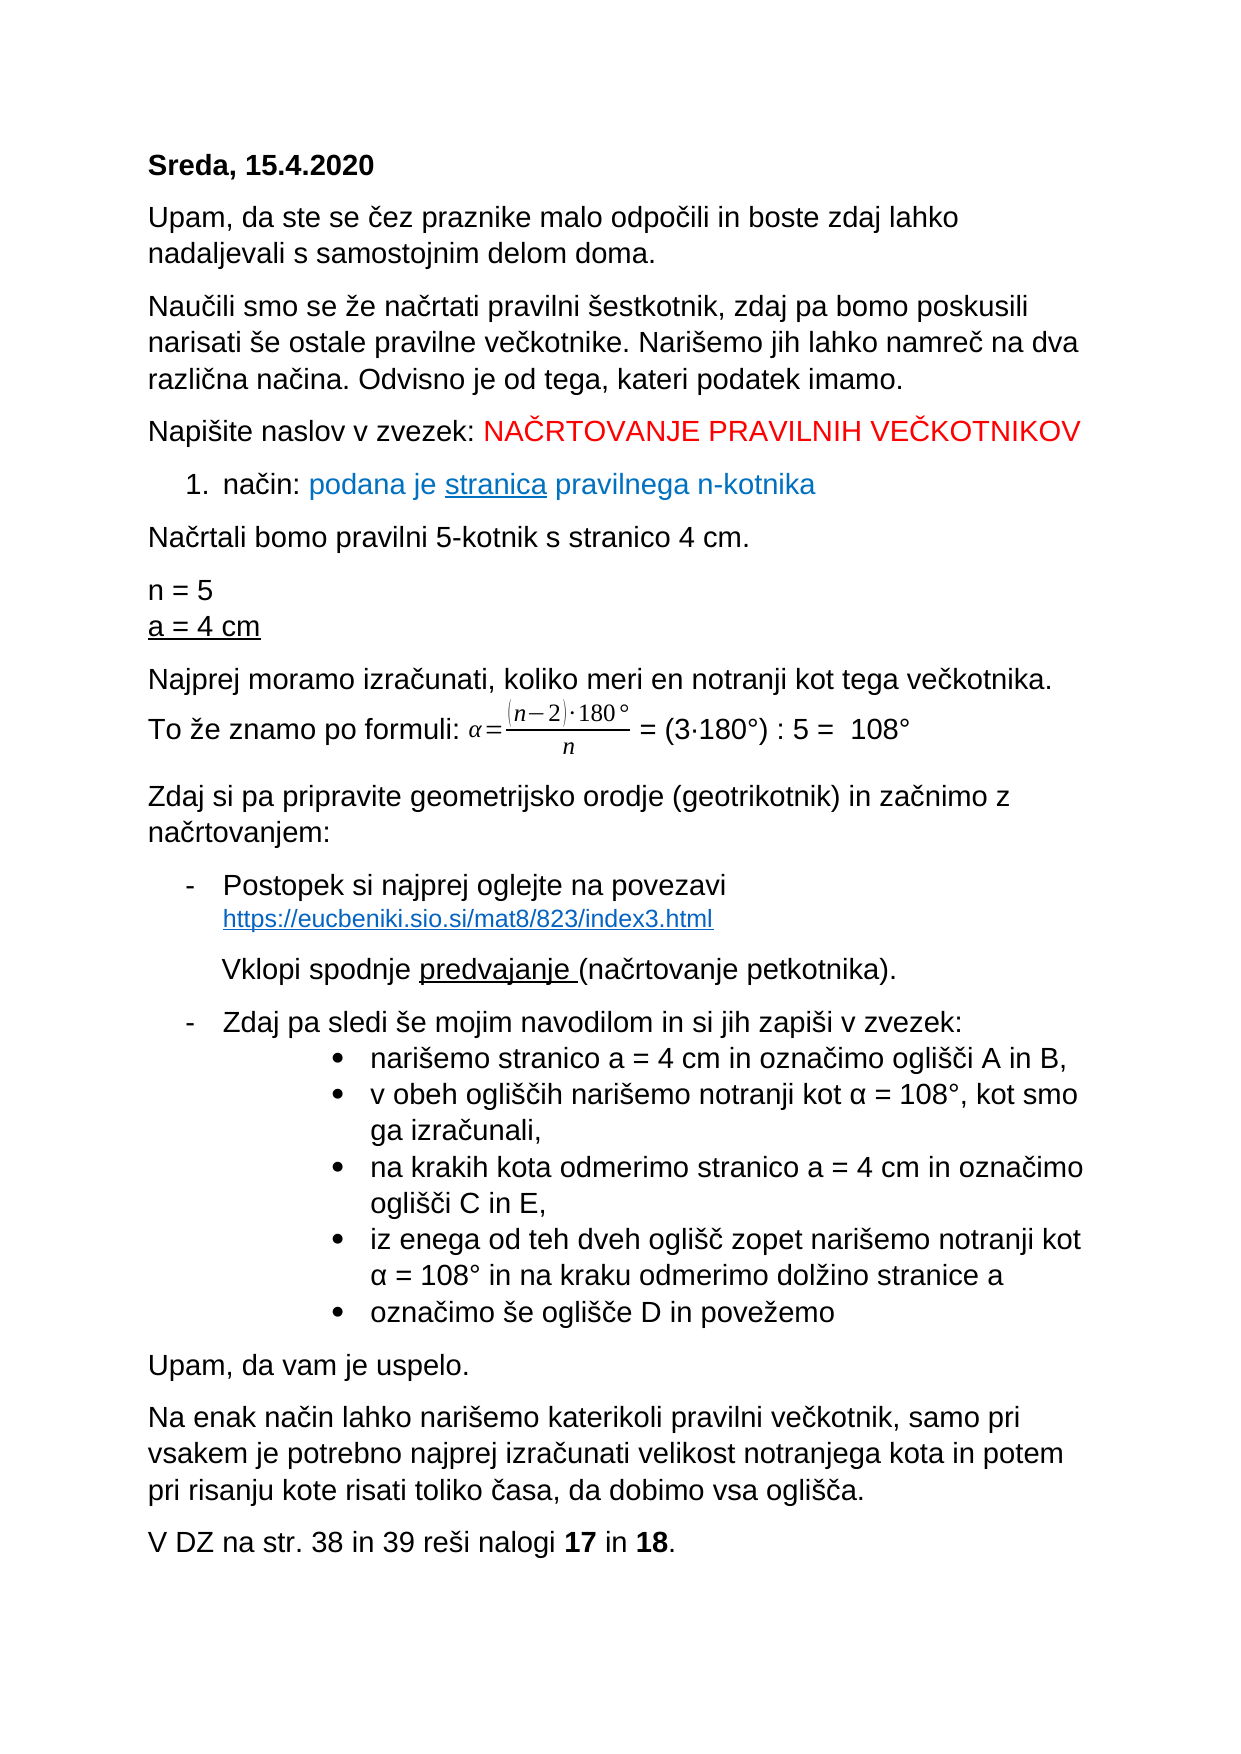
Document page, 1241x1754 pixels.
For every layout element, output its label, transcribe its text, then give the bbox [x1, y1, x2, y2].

text Napišite naslov v zvezek: NAČRTOVANJE PRAVILNIH VEČKOTNIKOV [148, 414, 1093, 448]
text Vklopi spodnje predvajanje (načrtovanje petkotnika). [148, 952, 1093, 985]
text Načrtali bomo pravilni 5-kotnik s stranico 4 cm. [148, 520, 1093, 554]
list na krakih kota odmerimo stranico a = 4 cm in označimo oglišči C in E, [333, 1149, 1093, 1219]
list način: podana je stranica pravilnega n-kotnika [185, 467, 1093, 501]
list Zdaj pa sledi še mojim navodilom in si jih zapiši v zvezek: [185, 1004, 1093, 1038]
list iz enega od teh dveh oglišč zopet narišemo notranji kot α = 108° in na kraku odmerimo dolžino stranice a [333, 1222, 1093, 1292]
text V DZ na str. 38 in 39 reši nalogi 17 in 18. [148, 1526, 1093, 1559]
text n = 5 a = 4 cm [148, 573, 1093, 643]
list v obeh ogliščih narišemo notranji kot α = 108°, kot smo ga izračunali, [333, 1077, 1093, 1147]
text Najprej moramo izračunati, koliko meri en notranji kot tega večkotnika. To že znamo po formuli: = (3∙180°) : 5 = 108° [148, 662, 1093, 760]
list narišemo stranico a = 4 cm in označimo oglišči A in B, [333, 1041, 1093, 1074]
text Zdaj si pa pripravite geometrijsko orodje (geotrikotnik) in začnimo z načrtovanjem: [148, 779, 1093, 849]
text Upam, da ste se čez praznike malo odpočili in boste zdaj lahko nadaljevali s samostojnim delom doma. [148, 200, 1093, 270]
text Upam, da vam je uspelo. [148, 1348, 1093, 1381]
text Sreda, 15.4.2020 [148, 148, 1093, 181]
list Postopek si najprej oglejte na povezavi https://eucbeniki.sio.si/mat8/823/index3.html [185, 868, 1093, 933]
text Naučili smo se že načrtati pravilni šestkotnik, zdaj pa bomo poskusili narisati še ostale pravilne večkotnike. Narišemo jih lahko namreč na dva različna načina. Odvisno je od tega, kateri podatek imamo. [148, 289, 1093, 395]
list označimo še oglišče D in povežemo [333, 1294, 1093, 1328]
text Na enak način lahko narišemo katerikoli pravilni večkotnik, samo pri vsakem je potrebno najprej izračunati velikost notranjega kota in potem pri risanju kote risati toliko časa, da dobimo vsa oglišča. [148, 1400, 1093, 1506]
